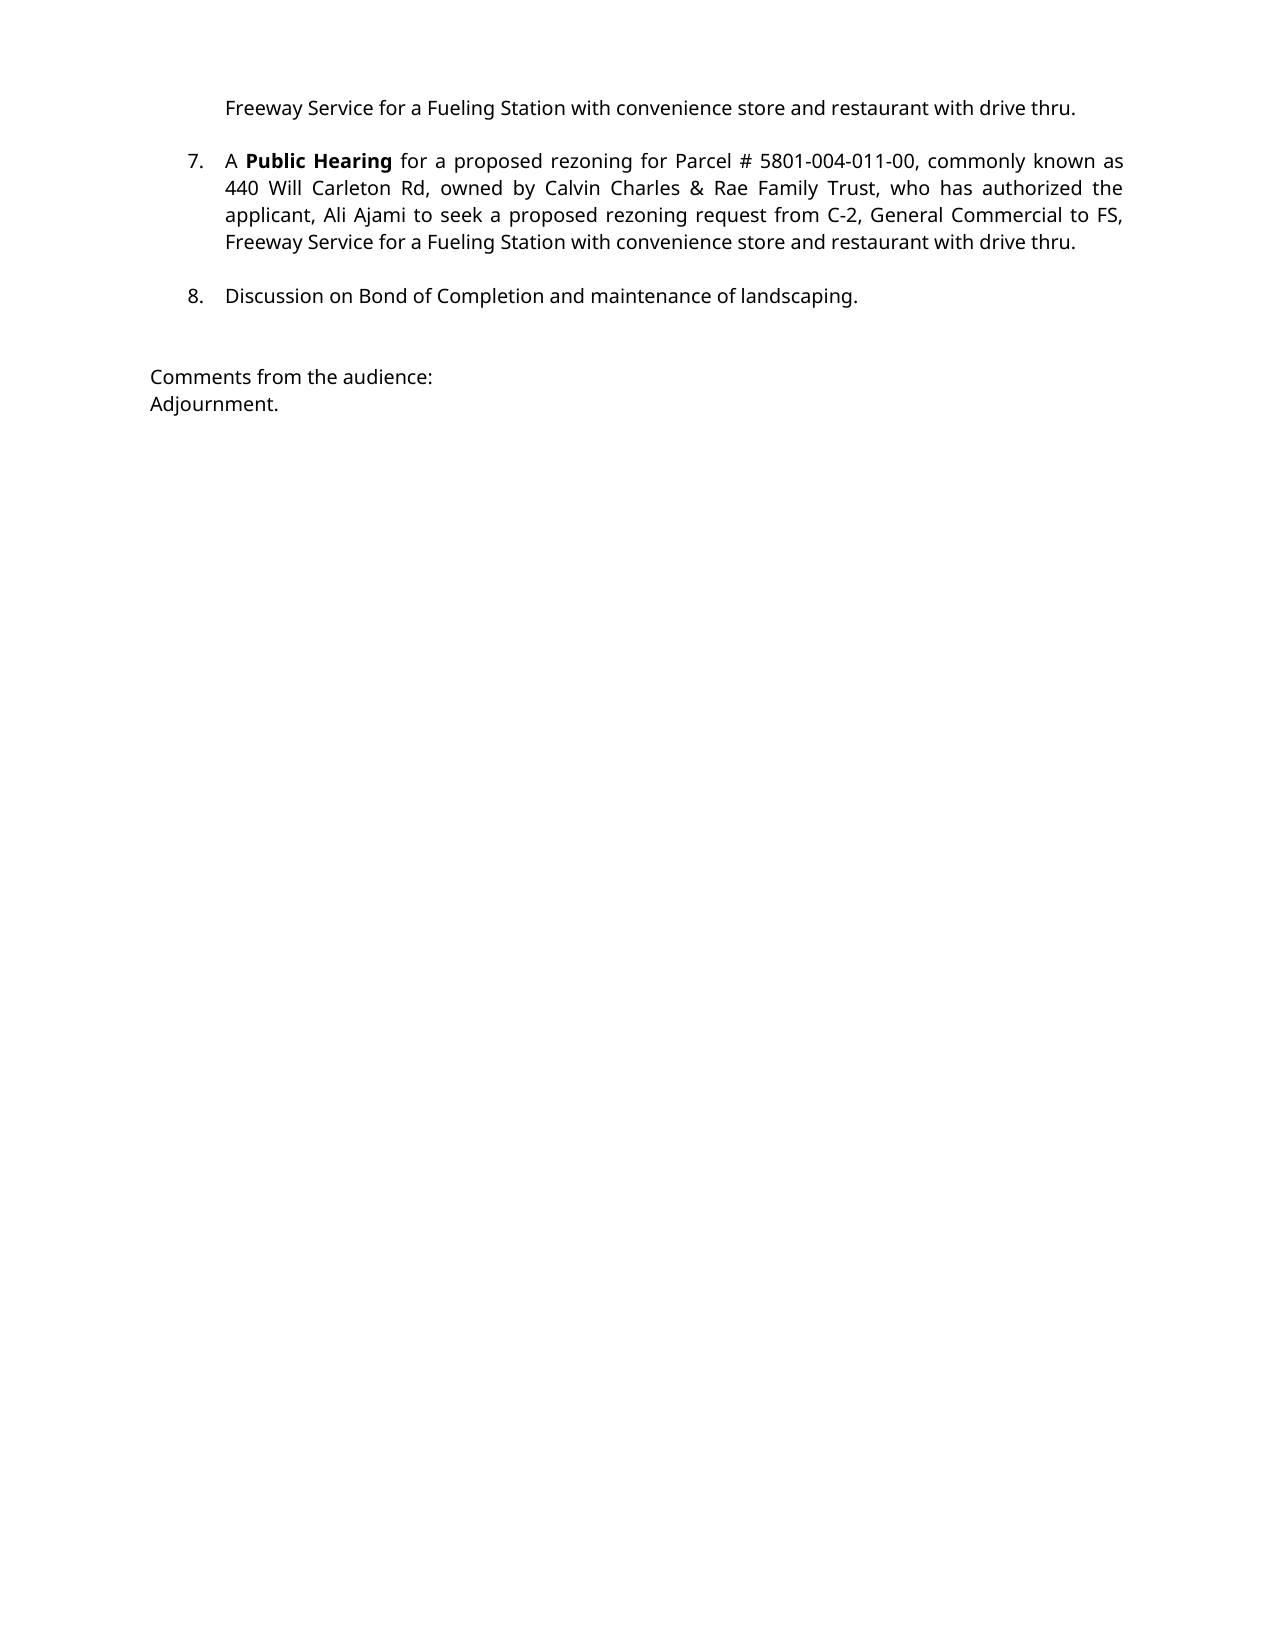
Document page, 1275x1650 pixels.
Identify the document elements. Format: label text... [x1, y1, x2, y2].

text Comments from the audience: [150, 363, 1125, 391]
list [187, 94, 1125, 121]
text Adjournment. [150, 391, 1125, 417]
list Discussion on Bond of Completion and maintenance of landscaping. [187, 283, 1125, 309]
list A Public Hearing for a proposed rezoning for Parcel # 5801-004-011-00, commonly known as 440 Will Carleton Rd, owned by Calvin Charles & Rae Family Trust, who has authorized the applicant, Ali Ajami to seek a proposed rezoning request from C-2, General Commercial to FS, Freeway Service for a Fueling Station with convenience store and restaurant with drive thru. [187, 148, 1125, 256]
